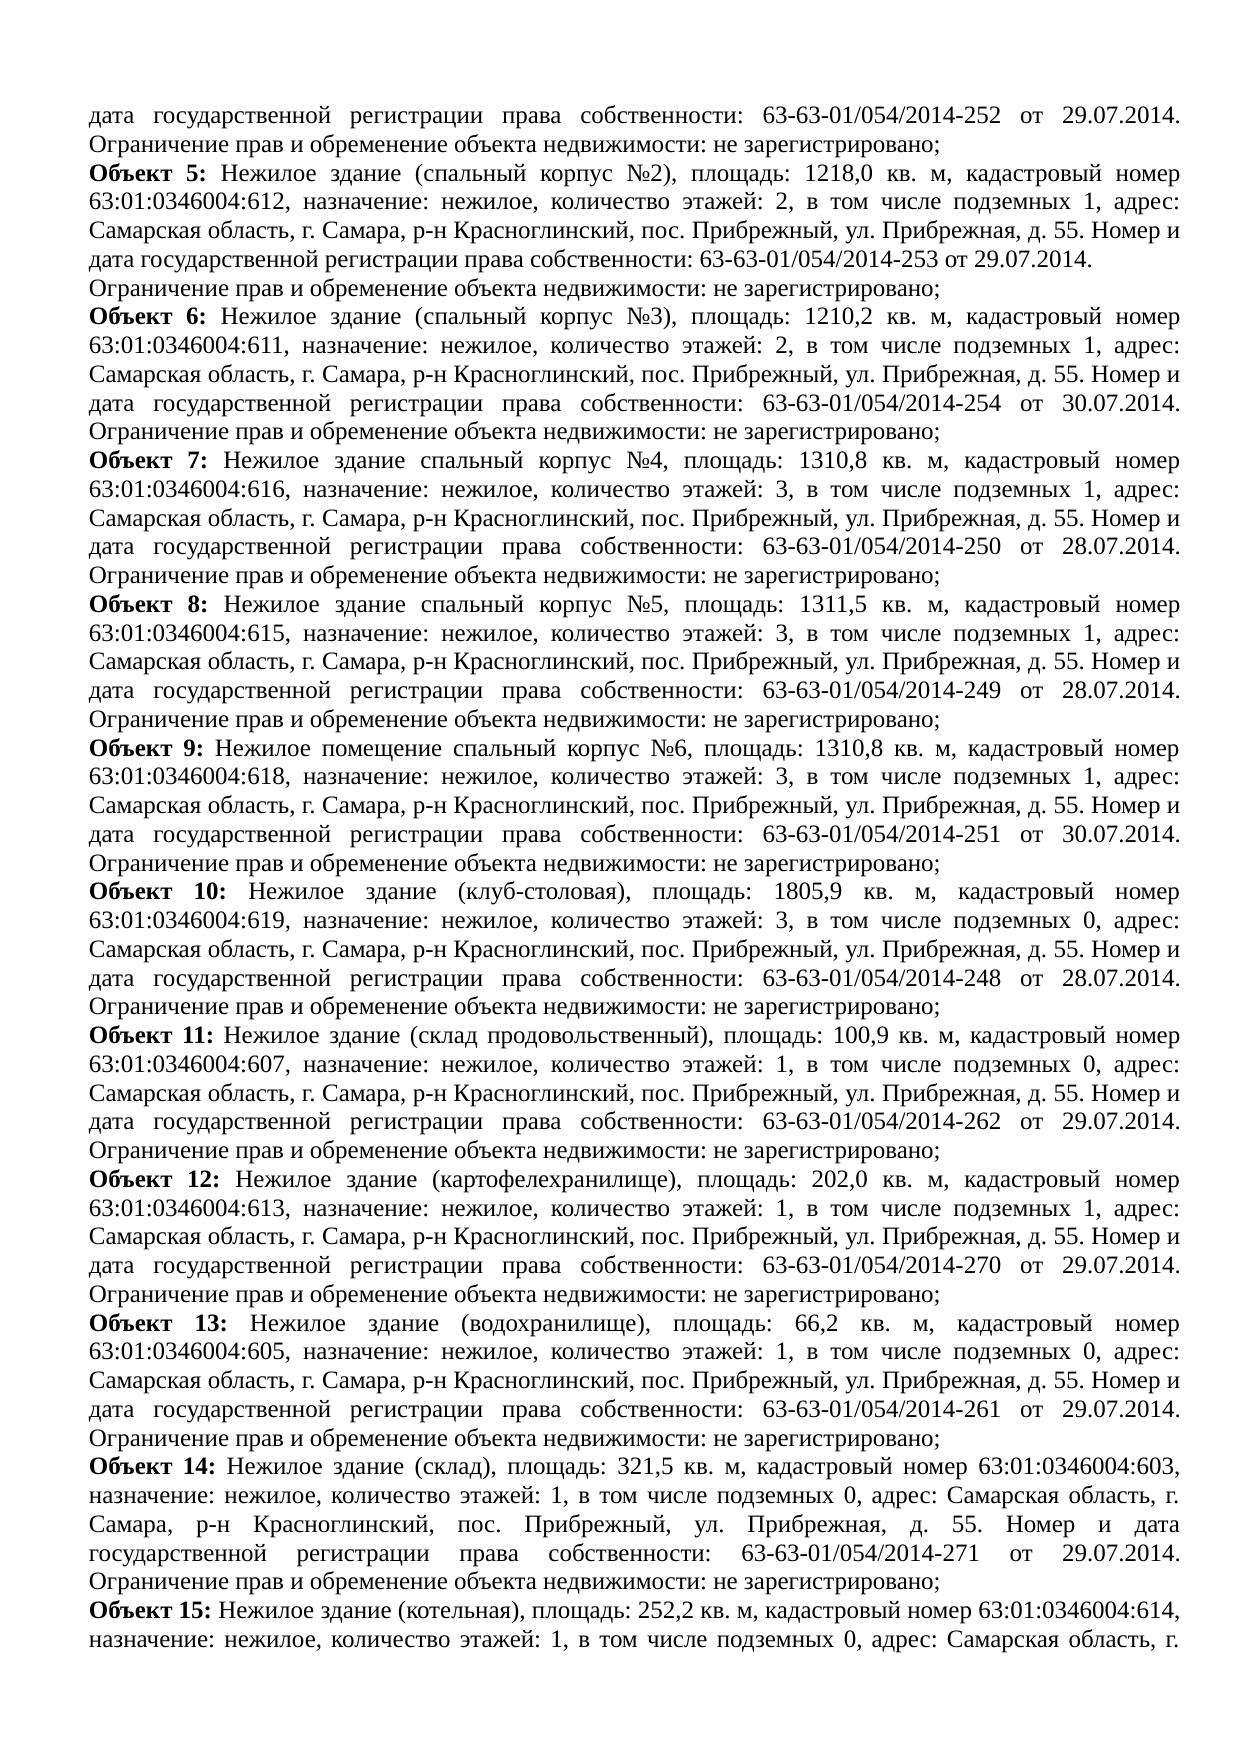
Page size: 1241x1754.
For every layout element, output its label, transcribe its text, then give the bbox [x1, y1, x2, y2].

text Объект 8: Нежилое здание спальный корпус №5, площадь: 1311,5 кв. м, кадастровый номер 63:01:0346004:615, назначение: нежилое, количество этажей: 3, в том числе подземных 1, адрес: Самарская область, г. Самара, р-н Красноглинский, пос. Прибрежный, ул. Прибрежная, д. 55. Номер и дата государственной регистрации права собственности: 63-63-01/054/2014-249 от 28.07.2014. Ограничение прав и обременение объекта недвижимости: не зарегистрировано; [89, 589, 1181, 733]
text Ограничение прав и обременение объекта недвижимости: не зарегистрировано; [89, 273, 1181, 301]
text Объект 7: Нежилое здание спальный корпус №4, площадь: 1310,8 кв. м, кадастровый номер 63:01:0346004:616, назначение: нежилое, количество этажей: 3, в том числе подземных 1, адрес: Самарская область, г. Самара, р-н Красноглинский, пос. Прибрежный, ул. Прибрежная, д. 55. Номер и дата государственной регистрации права собственности: 63-63-01/054/2014-250 от 28.07.2014. Ограничение прав и обременение объекта недвижимости: не зарегистрировано; [89, 445, 1181, 589]
text Объект 12: Нежилое здание (картофелехранилище), площадь: 202,0 кв. м, кадастровый номер 63:01:0346004:613, назначение: нежилое, количество этажей: 1, в том числе подземных 1, адрес: Самарская область, г. Самара, р-н Красноглинский, пос. Прибрежный, ул. Прибрежная, д. 55. Номер и дата государственной регистрации права собственности: 63-63-01/054/2014-270 от 29.07.2014. Ограничение прав и обременение объекта недвижимости: не зарегистрировано; [89, 1164, 1181, 1308]
text Объект 6: Нежилое здание (спальный корпус №3), площадь: 1210,2 кв. м, кадастровый номер 63:01:0346004:611, назначение: нежилое, количество этажей: 2, в том числе подземных 1, адрес: Самарская область, г. Самара, р-н Красноглинский, пос. Прибрежный, ул. Прибрежная, д. 55. Номер и дата государственной регистрации права собственности: 63-63-01/054/2014-254 от 30.07.2014. Ограничение прав и обременение объекта недвижимости: не зарегистрировано; [89, 301, 1181, 445]
text Объект 14: Нежилое здание (склад), площадь: 321,5 кв. м, кадастровый номер 63:01:0346004:603, назначение: нежилое, количество этажей: 1, в том числе подземных 0, адрес: Самарская область, г. Самара, р-н Красноглинский, пос. Прибрежный, ул. Прибрежная, д. 55. Номер и дата государственной регистрации права собственности: 63-63-01/054/2014-271 от 29.07.2014. Ограничение прав и обременение объекта недвижимости: не зарегистрировано; [89, 1451, 1181, 1595]
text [89, 100, 1181, 158]
text Объект 5: Нежилое здание (спальный корпус №2), площадь: 1218,0 кв. м, кадастровый номер 63:01:0346004:612, назначение: нежилое, количество этажей: 2, в том числе подземных 1, адрес: Самарская область, г. Самара, р-н Красноглинский, пос. Прибрежный, ул. Прибрежная, д. 55. Номер и дата государственной регистрации права собственности: 63-63-01/054/2014-253 от 29.07.2014. [89, 158, 1181, 273]
text Объект 9: Нежилое помещение спальный корпус №6, площадь: 1310,8 кв. м, кадастровый номер 63:01:0346004:618, назначение: нежилое, количество этажей: 3, в том числе подземных 1, адрес: Самарская область, г. Самара, р-н Красноглинский, пос. Прибрежный, ул. Прибрежная, д. 55. Номер и дата государственной регистрации права собственности: 63-63-01/054/2014-251 от 30.07.2014. Ограничение прав и обременение объекта недвижимости: не зарегистрировано; [89, 733, 1181, 876]
text Объект 10: Нежилое здание (клуб-столовая), площадь: 1805,9 кв. м, кадастровый номер 63:01:0346004:619, назначение: нежилое, количество этажей: 3, в том числе подземных 0, адрес: Самарская область, г. Самара, р-н Красноглинский, пос. Прибрежный, ул. Прибрежная, д. 55. Номер и дата государственной регистрации права собственности: 63-63-01/054/2014-248 от 28.07.2014. Ограничение прав и обременение объекта недвижимости: не зарегистрировано; [89, 876, 1181, 1020]
text Объект 13: Нежилое здание (водохранилище), площадь: 66,2 кв. м, кадастровый номер 63:01:0346004:605, назначение: нежилое, количество этажей: 1, в том числе подземных 0, адрес: Самарская область, г. Самара, р-н Красноглинский, пос. Прибрежный, ул. Прибрежная, д. 55. Номер и дата государственной регистрации права собственности: 63-63-01/054/2014-261 от 29.07.2014. Ограничение прав и обременение объекта недвижимости: не зарегистрировано; [89, 1308, 1181, 1451]
text Объект 11: Нежилое здание (склад продовольственный), площадь: 100,9 кв. м, кадастровый номер 63:01:0346004:607, назначение: нежилое, количество этажей: 1, в том числе подземных 0, адрес: Самарская область, г. Самара, р-н Красноглинский, пос. Прибрежный, ул. Прибрежная, д. 55. Номер и дата государственной регистрации права собственности: 63-63-01/054/2014-262 от 29.07.2014. Ограничение прав и обременение объекта недвижимости: не зарегистрировано; [89, 1020, 1181, 1164]
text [89, 1595, 1181, 1653]
